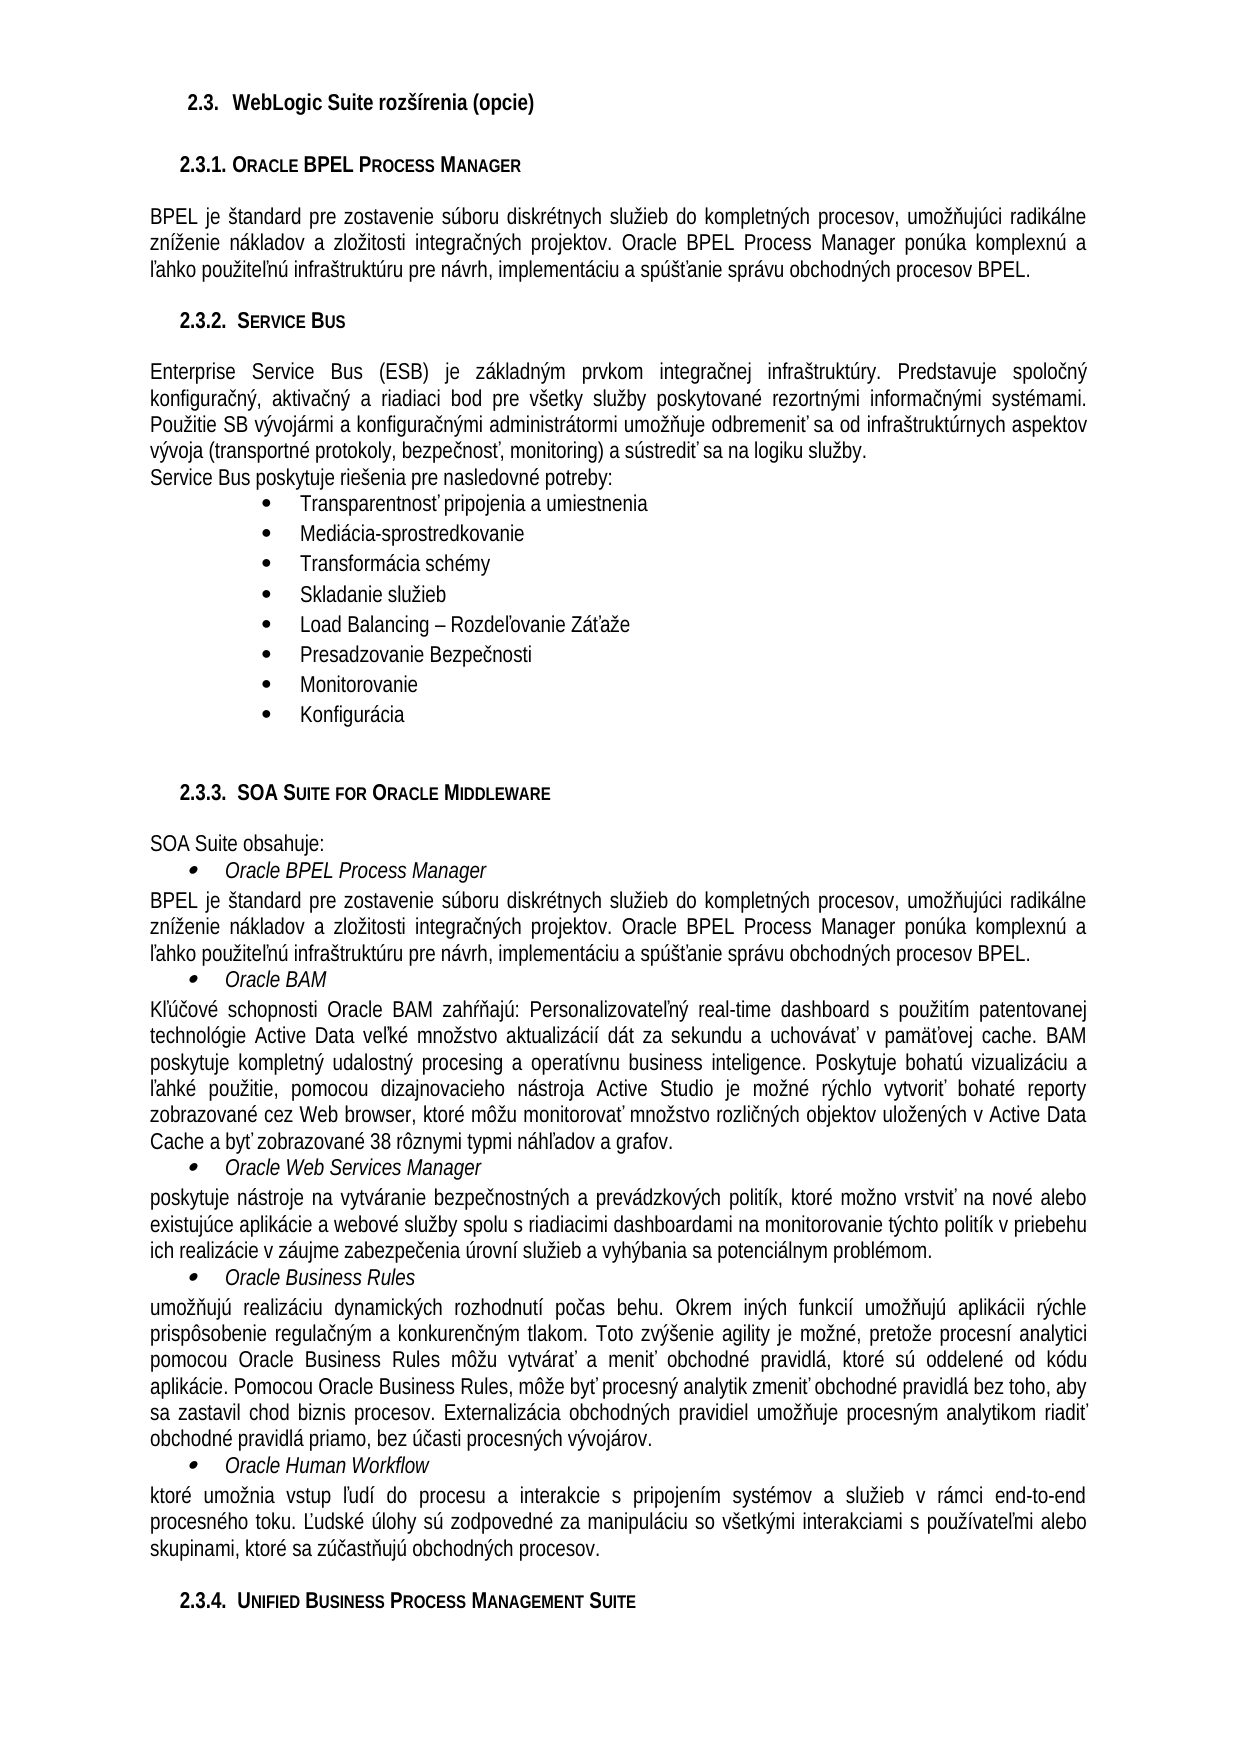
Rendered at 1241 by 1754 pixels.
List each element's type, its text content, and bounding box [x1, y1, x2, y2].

list Transformácia schémy [262, 550, 1087, 577]
list Oracle BPEL Process Manager [187, 857, 1087, 883]
list Monitorovanie [262, 671, 1087, 698]
subtitle SOA Suite for Oracle Middleware [179, 779, 1087, 805]
list Oracle BAM [187, 966, 1087, 992]
subtitle Service Bus [179, 307, 1087, 333]
subtitle Oracle BPEL Process Manager [179, 151, 1087, 178]
list Transparentnosť pripojenia a umiestnenia [262, 490, 1087, 516]
list Skladanie služieb [262, 581, 1087, 607]
list SOA Suite obsahuje: [150, 830, 1087, 857]
list Load Balancing – Rozdeľovanie Záťaže [262, 611, 1087, 637]
subtitle WebLogic Suite rozšírenia (opcie) [187, 89, 1087, 115]
list BPEL je štandard pre zostavenie súboru diskrétnych služieb do kompletných procesov, umožňujúci radikálne zníženie nákladov a zložitosti integračných projektov. Oracle BPEL Process Manager ponúka komplexnú a ľahko použiteľnú infraštruktúru pre návrh, implementáciu a spúšťanie správu obchodných procesov BPEL. [150, 887, 1087, 966]
list Oracle Human Workflow [187, 1452, 1087, 1478]
list Kľúčové schopnosti Oracle BAM zahŕňajú: Personalizovateľný real-time dashboard s použitím patentovanej technológie Active Data veľké množstvo aktualizácií dát za sekundu a uchovávať v pamäťovej cache. BAM poskytuje kompletný udalostný procesing a operatívnu business inteligence. Poskytuje bohatú vizualizáciu a ľahké použitie, pomocou dizajnovacieho nástroja Active Studio je možné rýchlo vytvoriť bohaté reporty zobrazované cez Web browser, ktoré môžu monitorovať množstvo rozličných objektov uložených v Active Data Cache a byť zobrazované 38 rôznymi typmi náhľadov a grafov. [150, 996, 1087, 1154]
list Oracle Web Services Manager [187, 1154, 1087, 1181]
subtitle Unified Business Process Management Suite [179, 1587, 1087, 1614]
list Enterprise Service Bus (ESB) je základným prvkom integračnej infraštruktúry. Predstavuje spoločný konfiguračný, aktivačný a riadiaci bod pre všetky služby poskytované rezortnými informačnými systémami. Použitie SB vývojármi a konfiguračnými administrátormi umožňuje odbremeniť sa od infraštruktúrnych aspektov vývoja (transportné protokoly, bezpečnosť, monitoring) a sústrediť sa na logiku služby. [150, 358, 1087, 464]
list Presadzovanie Bezpečnosti [262, 641, 1087, 667]
list umožňujú realizáciu dynamických rozhodnutí počas behu. Okrem iných funkcií umožňujú aplikácii rýchle prispôsobenie regulačným a konkurenčným tlakom. Toto zvýšenie agility je možné, pretože procesní analytici pomocou Oracle Business Rules môžu vytvárať a meniť obchodné pravidlá, ktoré sú oddelené od kódu aplikácie. Pomocou Oracle Business Rules, môže byť procesný analytik zmeniť obchodné pravidlá bez toho, aby sa zastavil chod biznis procesov. Externalizácia obchodných pravidiel umožňuje procesným analytikom riadiť obchodné pravidlá priamo, bez účasti procesných vývojárov. [150, 1294, 1087, 1452]
list Oracle Business Rules [187, 1263, 1087, 1290]
list ktoré umožnia vstup ľudí do procesu a interakcie s pripojením systémov a služieb v rámci end-to-end procesného toku. Ľudské úlohy sú zodpovedné za manipuláciu so všetkými interakciami s používateľmi alebo skupinami, ktoré sa zúčastňujú obchodných procesov. [150, 1482, 1087, 1561]
list Konfigurácia [262, 701, 1087, 728]
text BPEL je štandard pre zostavenie súboru diskrétnych služieb do kompletných procesov, umožňujúci radikálne zníženie nákladov a zložitosti integračných projektov. Oracle BPEL Process Manager ponúka komplexnú a ľahko použiteľnú infraštruktúru pre návrh, implementáciu a spúšťanie správu obchodných procesov BPEL. [150, 203, 1087, 282]
list poskytuje nástroje na vytváranie bezpečnostných a prevádzkových politík, ktoré možno vrstviť na nové alebo existujúce aplikácie a webové služby spolu s riadiacimi dashboardami na monitorovanie týchto politík v priebehu ich realizácie v záujme zabezpečenia úrovní služieb a vyhýbania sa potenciálnym problémom. [150, 1184, 1087, 1263]
list Mediácia-sprostredkovanie [262, 520, 1087, 547]
list Service Bus poskytuje riešenia pre nasledovné potreby: [150, 464, 1087, 490]
